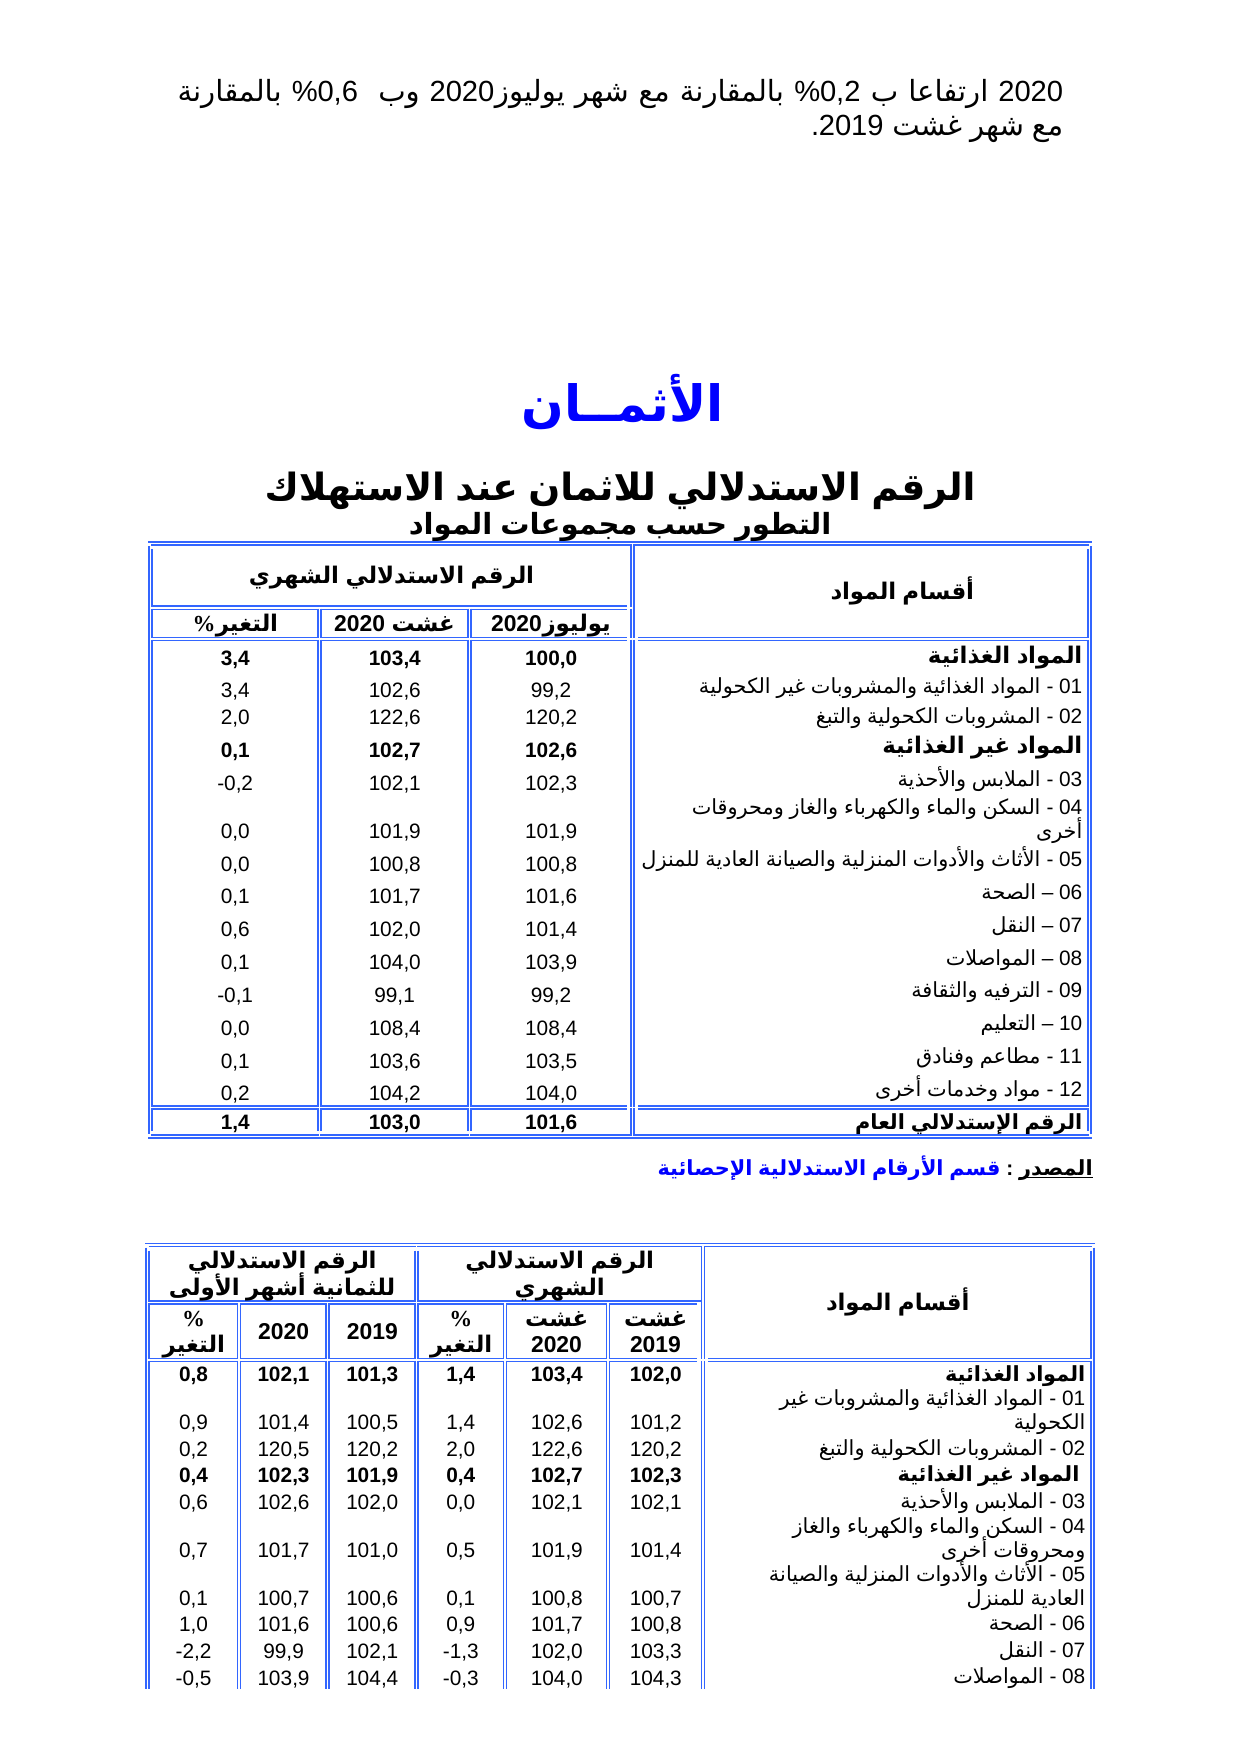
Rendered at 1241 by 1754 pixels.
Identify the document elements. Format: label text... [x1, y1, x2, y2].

table_cell 3,4 [153, 669, 317, 702]
table_cell 101,4 [472, 908, 630, 941]
table_cell 0,2 [150, 1434, 237, 1461]
table_cell 04 - السكن والماء والكهرباء والغاز ومحروقات أخرى [705, 1514, 1090, 1562]
table_cell 3,4 [153, 641, 317, 669]
table_cell 100,8 [472, 843, 630, 876]
table_cell 08 – المواصلات [635, 941, 1087, 974]
table_cell 102,0 [330, 1487, 414, 1514]
table_cell المواد غير الغذائية [705, 1461, 1090, 1487]
table_cell 102,0 [608, 1358, 703, 1386]
table_cell 104,2 [322, 1073, 467, 1105]
table_cell 101,4 [610, 1514, 701, 1562]
table_cell 101,9 [330, 1461, 414, 1487]
table_cell 0,6 [150, 1487, 237, 1514]
table_cell 0,1 [153, 941, 317, 974]
table_cell 101,7 [241, 1514, 325, 1562]
table_cell 103,3 [610, 1636, 701, 1663]
table_cell 104,3 [610, 1663, 701, 1689]
table_cell 101,6 [241, 1610, 325, 1636]
table_cell 102,0 [507, 1636, 606, 1663]
table_cell 103,0 [319, 1105, 469, 1134]
table_cell 101,3 [330, 1362, 414, 1386]
table_cell 09 - الترفيه والثقافة [635, 974, 1087, 1007]
table_cell 0,1 [153, 729, 317, 762]
table_cell 102,3 [472, 762, 630, 795]
table_cell 0,1 [153, 1040, 317, 1072]
table_cell 1,4 [151, 1110, 319, 1134]
table_header أقسام المواد [705, 1247, 1092, 1357]
table_cell 100,6 [330, 1610, 414, 1636]
table_cell 0,9 [150, 1386, 237, 1434]
text الرقم الاستدلالي للاثمان عند الاستهلاك [148, 465, 1092, 508]
table_cell 12 - مواد وخدمات أخرى [635, 1073, 1087, 1105]
table_cell 102,1 [610, 1487, 701, 1514]
table_cell 104,0 [322, 941, 467, 974]
table_cell 99,2 [472, 669, 630, 702]
table_cell 07 – النقل [635, 908, 1087, 941]
table_cell 103,4 [322, 641, 467, 669]
table_cell 101,2 [610, 1386, 701, 1434]
table_cell 07 - النقل [705, 1636, 1090, 1663]
table_cell 100,8 [507, 1562, 606, 1609]
table_cell 102,7 [507, 1461, 606, 1487]
table_cell 122,6 [322, 702, 467, 729]
table_cell 101,9 [507, 1514, 606, 1562]
table_cell 0,0 [419, 1487, 503, 1514]
table_cell 101,6 [470, 1105, 632, 1134]
text المصدر : قسم الأرقام الاستدلالية الإحصائية [148, 1139, 1092, 1184]
table_cell 0,8 [150, 1362, 237, 1386]
table_cell 101,9 [472, 795, 630, 843]
table_cell 102,6 [507, 1386, 606, 1434]
table_cell 101,7 [507, 1610, 606, 1636]
table_cell 0,1 [419, 1562, 503, 1609]
table_cell 1,0 [150, 1610, 237, 1636]
table_cell غشت2020 [507, 1305, 606, 1357]
table_header الرقم الاستدلالي الشهري [151, 546, 630, 605]
table_cell 03 - الملابس والأحذية [635, 762, 1087, 795]
table_cell 120,2 [472, 702, 630, 729]
table_cell %التغير [419, 1305, 503, 1357]
table_cell 99,1 [322, 974, 467, 1007]
table_cell يوليوز2020 [470, 605, 632, 636]
table_cell 0,0 [153, 843, 317, 876]
table_cell -1,3 [419, 1636, 503, 1663]
table_cell 102,1 [322, 762, 467, 795]
table_cell -0,3 [419, 1663, 503, 1689]
table_header الرقم الاستدلالي الشهري [416, 1244, 703, 1300]
table_cell %التغير [153, 610, 317, 636]
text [177, 75, 1063, 142]
table_cell %التغير [150, 1305, 237, 1357]
table_cell 103,6 [322, 1040, 467, 1072]
text التطور حسب مجموعات المواد [148, 508, 1092, 541]
table_cell 102,3 [610, 1461, 701, 1487]
table_cell 11 - مطاعم وفنادق [635, 1040, 1087, 1072]
table_cell 104,4 [330, 1663, 414, 1689]
table_cell 108,4 [472, 1007, 630, 1039]
table_cell 104,0 [472, 1073, 630, 1105]
table_cell 02 - المشروبات الكحولية والتبغ [635, 702, 1087, 729]
table_cell 103,9 [241, 1663, 325, 1689]
table_cell 06 - الصحة [705, 1610, 1090, 1636]
table_header أقسام المواد [635, 546, 1089, 636]
table_cell 102,6 [322, 669, 467, 702]
table_cell -0,2 [153, 762, 317, 795]
table_cell 122,6 [507, 1434, 606, 1461]
table_cell 04 - السكن والماء والكهرباء والغاز ومحروقات أخرى [635, 795, 1087, 843]
table_cell 03 - الملابس والأحذية [705, 1487, 1090, 1514]
table_cell 99,2 [472, 974, 630, 1007]
table_cell 2020 [241, 1305, 325, 1357]
table_cell 102,6 [241, 1487, 325, 1514]
table_cell 108,4 [322, 1007, 467, 1039]
table_cell 05 - الأثاث والأدوات المنزلية والصيانة العادية للمنزل [705, 1562, 1090, 1609]
table_cell المواد الغذائية [632, 636, 1089, 669]
table_header الرقم الاستدلالي للثمانية أشهر الأولى [148, 1247, 416, 1300]
table_cell -0,1 [153, 974, 317, 1007]
table_cell 0,9 [419, 1610, 503, 1636]
table_cell -2,2 [150, 1636, 237, 1663]
table_cell 103,5 [472, 1040, 630, 1072]
table_cell 102,0 [322, 908, 467, 941]
table_cell 01 - المواد الغذائية والمشروبات غير الكحولية [635, 669, 1087, 702]
table_cell 102,7 [322, 729, 467, 762]
table_cell المواد غير الغذائية [635, 729, 1087, 762]
table_cell 102,1 [330, 1636, 414, 1663]
table_cell 102,1 [241, 1362, 325, 1386]
table_cell 120,2 [610, 1434, 701, 1461]
table_cell 103,9 [472, 941, 630, 974]
table_cell 100,6 [330, 1562, 414, 1609]
table_cell 05 - الأثاث والأدوات المنزلية والصيانة العادية للمنزل [635, 843, 1087, 876]
table_cell 99,9 [241, 1636, 325, 1663]
table_cell 0,2 [153, 1073, 317, 1105]
table_cell 101,4 [241, 1386, 325, 1434]
table_cell 100,8 [610, 1610, 701, 1636]
text الأثمــان [159, 374, 1085, 431]
table_cell 100,7 [610, 1562, 701, 1609]
table_cell 101,6 [472, 876, 630, 908]
table_cell 102,3 [241, 1461, 325, 1487]
table_cell 2,0 [419, 1434, 503, 1461]
table_cell 2019 [330, 1305, 414, 1357]
table_cell 120,5 [241, 1434, 325, 1461]
table_cell 2,0 [153, 702, 317, 729]
table_cell 10 – التعليم [635, 1007, 1087, 1039]
table_cell 104,0 [507, 1663, 606, 1689]
table_cell 0,6 [153, 908, 317, 941]
table_cell 0,5 [419, 1514, 503, 1562]
table_cell 101,7 [322, 876, 467, 908]
table_cell 102,1 [507, 1487, 606, 1514]
table_cell 0,1 [150, 1562, 237, 1609]
table_cell 0,4 [150, 1461, 237, 1487]
table_cell الرقم الإستدلالي العام [632, 1105, 1089, 1134]
table_cell 0,7 [150, 1514, 237, 1562]
table_cell غشت 2020 [322, 610, 467, 636]
table_cell 100,0 [470, 636, 632, 669]
table_cell 102,6 [472, 729, 630, 762]
table_cell 06 – الصحة [635, 876, 1087, 908]
table_cell 103,4 [507, 1362, 606, 1386]
table_cell -0,5 [150, 1663, 237, 1689]
table_cell 0,0 [153, 795, 317, 843]
table_cell 0,0 [153, 1007, 317, 1039]
table_cell المواد الغذائية [703, 1358, 1092, 1386]
table_cell 0,1 [153, 876, 317, 908]
table_cell 100,8 [322, 843, 467, 876]
table_cell 0,4 [419, 1461, 503, 1487]
table_cell 1,4 [419, 1386, 503, 1434]
table_cell 01 - المواد الغذائية والمشروبات غير الكحولية [705, 1386, 1090, 1434]
table_cell 1,4 [419, 1362, 503, 1386]
table_cell غشت 2019 [608, 1302, 701, 1357]
table_cell 100,7 [241, 1562, 325, 1609]
table_cell 101,0 [330, 1514, 414, 1562]
table_cell 08 - المواصلات [705, 1663, 1090, 1689]
table_cell 120,2 [330, 1434, 414, 1461]
table_cell 100,5 [330, 1386, 414, 1434]
table_cell 101,9 [322, 795, 467, 843]
table_cell 02 - المشروبات الكحولية والتبغ [705, 1434, 1090, 1461]
